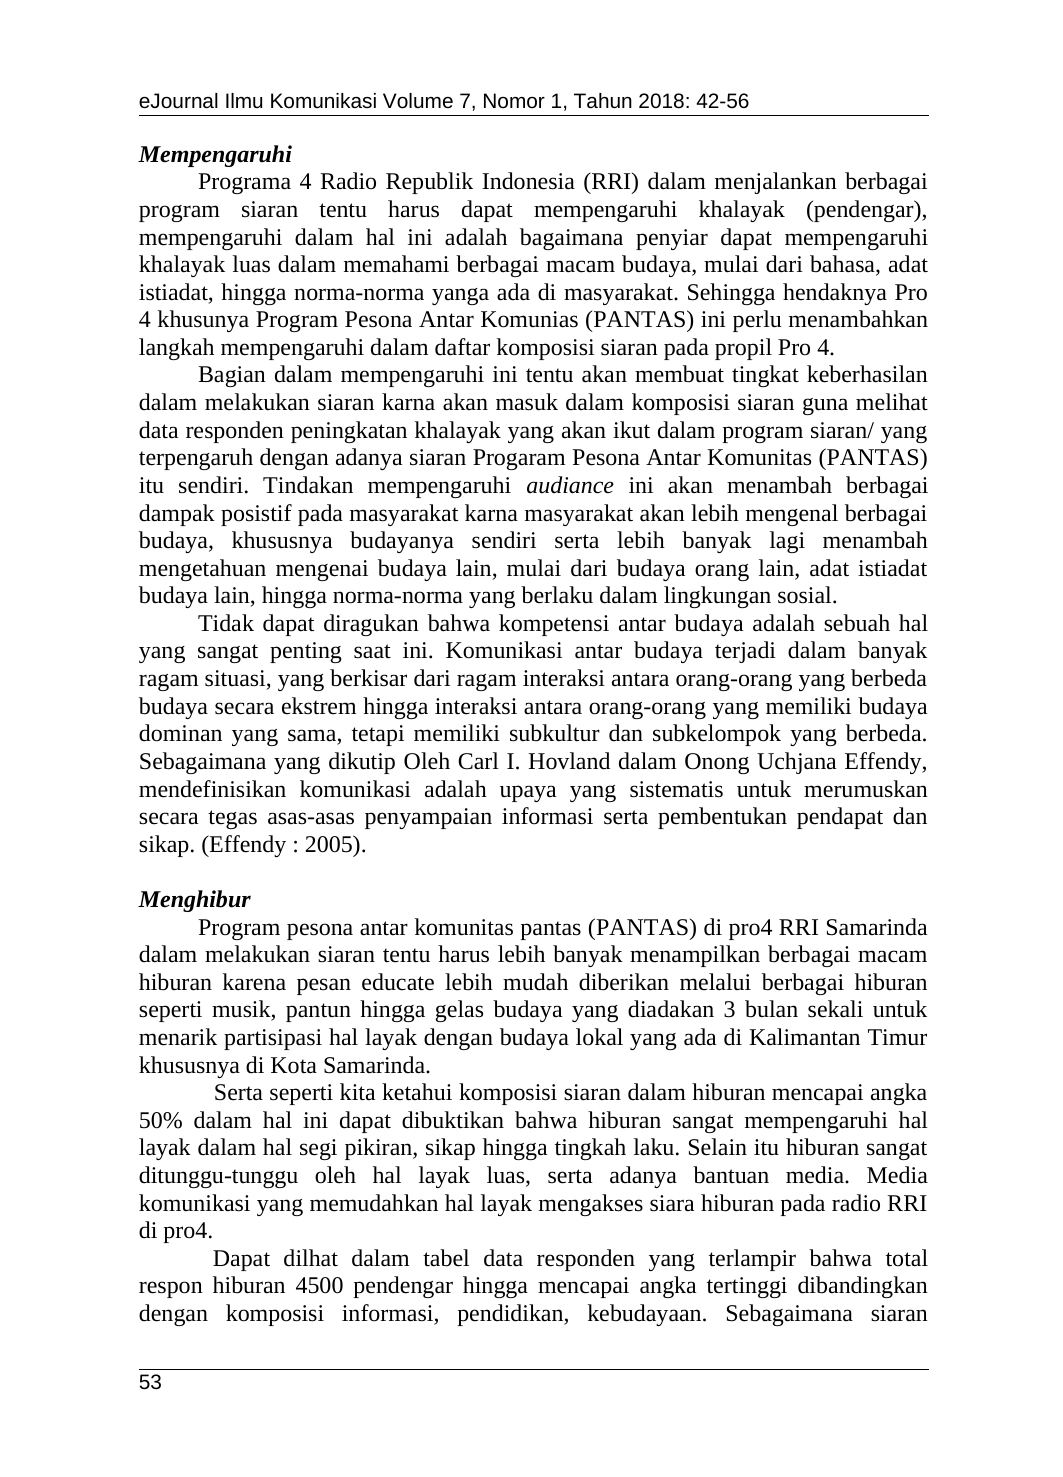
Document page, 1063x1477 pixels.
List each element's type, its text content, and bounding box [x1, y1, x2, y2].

text Program pesona antar komunitas pantas (PANTAS) di pro4 RRI Samarinda dalam melakukan siaran tentu harus lebih banyak menampilkan berbagai macam hiburan karena pesan educate lebih mudah diberikan melalui berbagai hiburan seperti musik, pantun hingga gelas budaya yang diadakan 3 bulan sekali untuk menarik partisipasi hal layak dengan budaya lokal yang ada di Kalimantan Timur khususnya di Kota Samarinda. [139, 913, 929, 1078]
text Tidak dapat diragukan bahwa kompetensi antar budaya adalah sebuah hal yang sangat penting saat ini. Komunikasi antar budaya terjadi dalam banyak ragam situasi, yang berkisar dari ragam interaksi antara orang-orang yang berbeda budaya secara ekstrem hingga interaksi antara orang-orang yang memiliki budaya dominan yang sama, tetapi memiliki subkultur dan subkelompok yang berbeda. Sebagaimana yang dikutip Oleh Carl I. Hovland dalam Onong Uchjana Effendy, mendefinisikan komunikasi adalah upaya yang sistematis untuk merumuskan secara tegas asas-asas penyampaian informasi serta pembentukan pendapat dan sikap. (Effendy : 2005). [139, 609, 929, 857]
text Menghibur [139, 885, 929, 913]
text Mempengaruhi [139, 140, 929, 167]
text Bagian dalam mempengaruhi ini tentu akan membuat tingkat keberhasilan dalam melakukan siaran karna akan masuk dalam komposisi siaran guna melihat data responden peningkatan khalayak yang akan ikut dalam program siaran/ yang terpengaruh dengan adanya siaran Progaram Pesona Antar Komunitas (PANTAS) itu sendiri. Tindakan mempengaruhi audiance ini akan menambah berbagai dampak posistif pada masyarakat karna masyarakat akan lebih mengenal berbagai budaya, khususnya budayanya sendiri serta lebih banyak lagi menambah mengetahuan mengenai budaya lain, mulai dari budaya orang lain, adat istiadat budaya lain, hingga norma-norma yang berlaku dalam lingkungan sosial. [139, 361, 929, 609]
text Programa 4 Radio Republik Indonesia (RRI) dalam menjalankan berbagai program siaran tentu harus dapat mempengaruhi khalayak (pendengar), mempengaruhi dalam hal ini adalah bagaimana penyiar dapat mempengaruhi khalayak luas dalam memahami berbagai macam budaya, mulai dari bahasa, adat istiadat, hingga norma-norma yanga ada di masyarakat. Sehingga hendaknya Pro 4 khusunya Program Pesona Antar Komunias (PANTAS) ini perlu menambahkan langkah mempengaruhi dalam daftar komposisi siaran pada propil Pro 4. [139, 167, 929, 361]
text Serta seperti kita ketahui komposisi siaran dalam hiburan mencapai angka 50% dalam hal ini dapat dibuktikan bahwa hiburan sangat mempengaruhi hal layak dalam hal segi pikiran, sikap hingga tingkah laku. Selain itu hiburan sangat ditunggu-tunggu oleh hal layak luas, serta adanya bantuan media. Media komunikasi yang memudahkan hal layak mengakses siara hiburan pada radio RRI di pro4. [139, 1078, 929, 1244]
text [139, 1244, 929, 1327]
